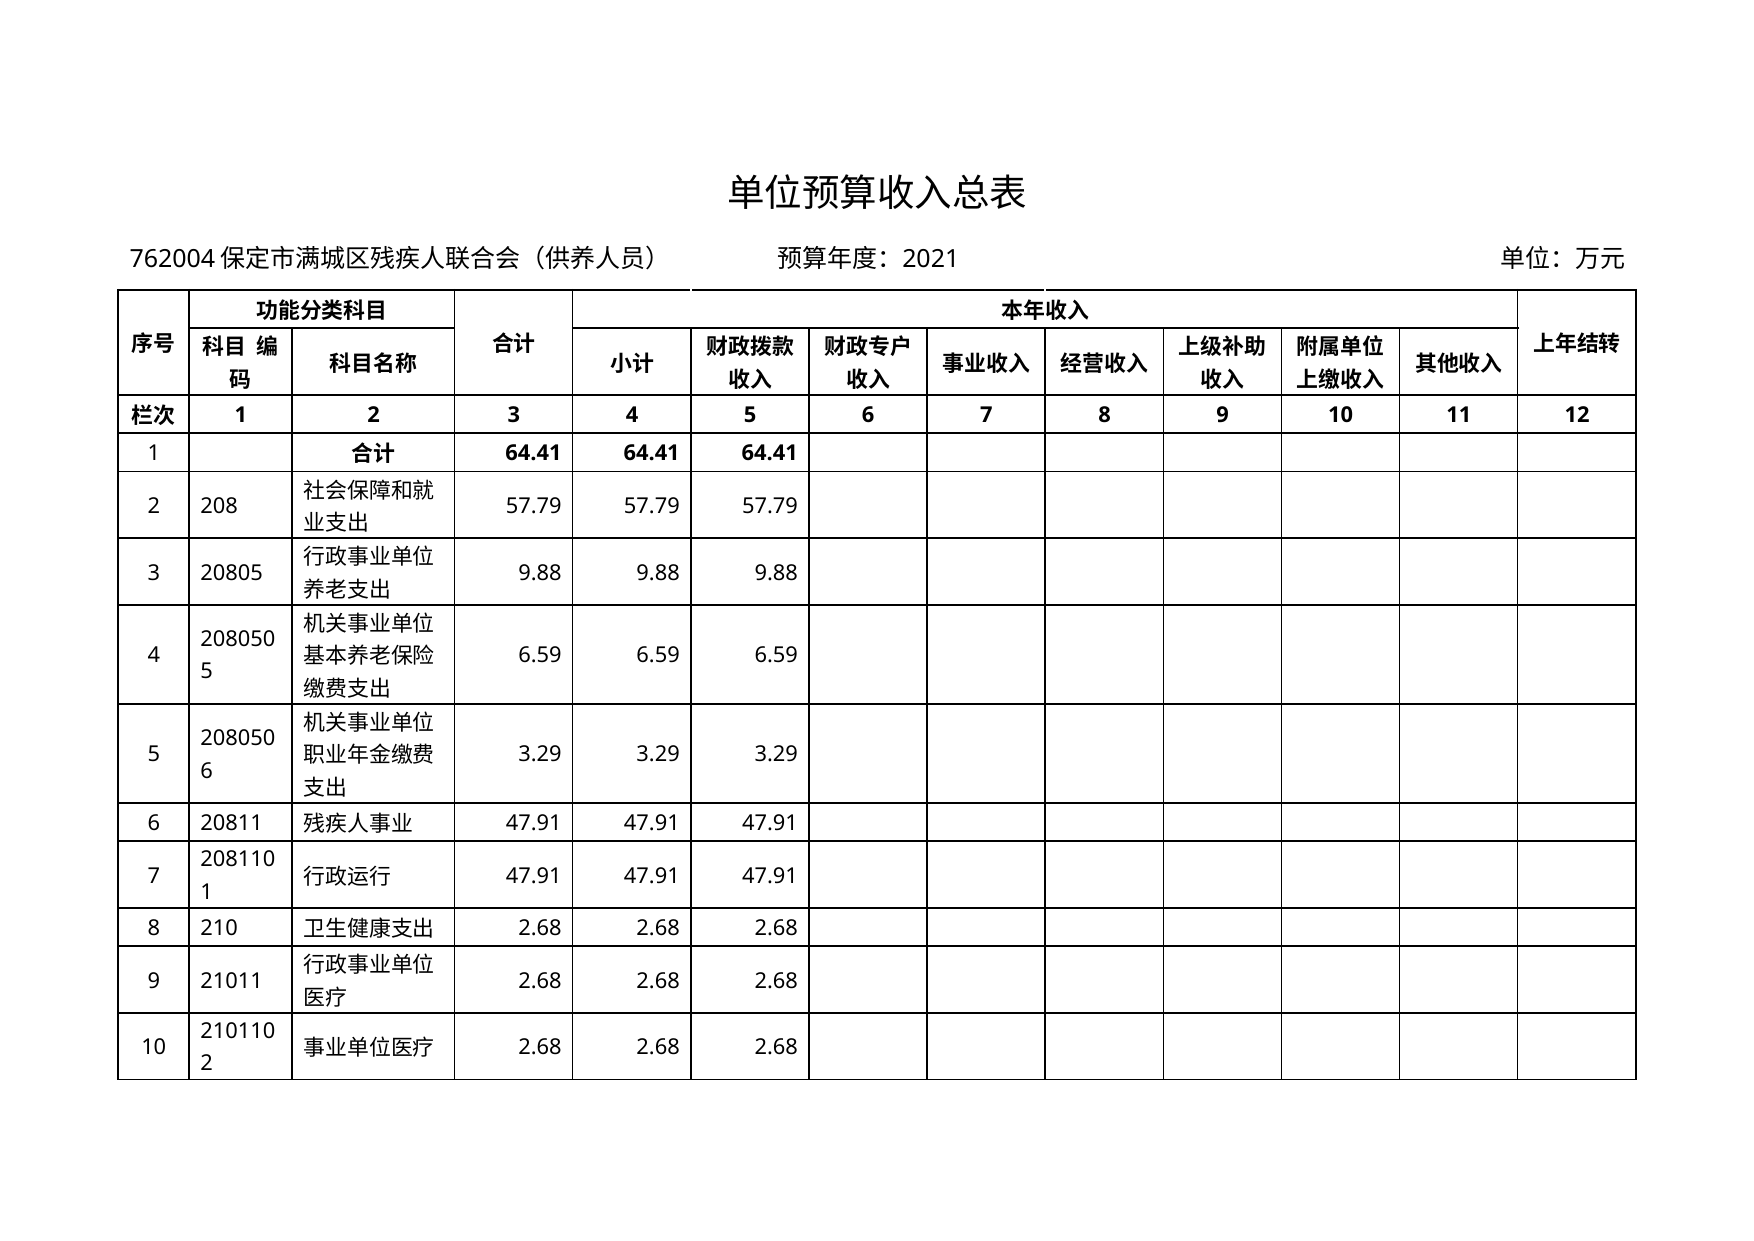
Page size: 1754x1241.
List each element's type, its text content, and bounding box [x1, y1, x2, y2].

table_cell [1046, 434, 1163, 471]
table_cell 2.68 [692, 1014, 808, 1078]
table_cell [1164, 606, 1281, 703]
table_cell 经营收入 [1046, 329, 1163, 394]
table_cell [1400, 705, 1517, 802]
table_cell 2080506 [190, 705, 291, 802]
table_cell [928, 804, 1044, 840]
table_cell 210 [190, 909, 291, 945]
table_cell [810, 909, 926, 945]
table_cell 财政拨款 收入 [692, 329, 808, 394]
table_cell 9 [1164, 396, 1281, 432]
table_cell 3.29 [573, 705, 690, 802]
table_cell 2.68 [573, 909, 690, 945]
table_cell [1518, 947, 1635, 1012]
table_header 预算年度：2021 [692, 224, 1044, 289]
table_cell [810, 1014, 926, 1078]
table_cell 12 [1518, 396, 1635, 432]
table_cell 功能分类科目 [190, 291, 454, 327]
table_cell 3 [119, 539, 188, 604]
table_cell [1282, 539, 1399, 604]
table_cell 3.29 [692, 705, 808, 802]
table_cell [1282, 842, 1399, 907]
table_cell [1046, 804, 1163, 840]
table_cell [1282, 472, 1399, 537]
text 单位预算收入总表 [106, 157, 1648, 222]
table_cell 序号 [119, 291, 188, 394]
table_cell [1164, 947, 1281, 1012]
table_cell [1282, 434, 1399, 471]
table_cell [810, 947, 926, 1012]
table_cell 6.59 [692, 606, 808, 703]
table_cell [1282, 606, 1399, 703]
table_cell 64.41 [573, 434, 690, 471]
table_cell 47.91 [692, 804, 808, 840]
table_cell 栏次 [119, 396, 188, 432]
table_cell 2 [119, 472, 188, 537]
table_cell 7 [928, 396, 1044, 432]
table_cell [1518, 909, 1635, 945]
table_cell 科目名称 [293, 329, 454, 394]
table_cell 2.68 [455, 1014, 572, 1078]
table_header 单位：万元 [1046, 224, 1635, 289]
table_cell 附属单位上缴收入 [1282, 329, 1399, 394]
table_cell 上年结转 [1518, 291, 1635, 394]
table_cell 208 [190, 472, 291, 537]
table_cell [1164, 472, 1281, 537]
table_cell [1046, 606, 1163, 703]
table_cell 2.68 [455, 909, 572, 945]
table_cell [928, 472, 1044, 537]
table_cell [1046, 472, 1163, 537]
table_cell 本年收入 [573, 291, 1517, 327]
table_cell 事业单位医疗 [293, 1014, 454, 1078]
table_cell 6 [810, 396, 926, 432]
table_cell [190, 434, 291, 471]
table_cell [1282, 705, 1399, 802]
table_cell 社会保障和就业支出 [293, 472, 454, 537]
table_cell 卫生健康支出 [293, 909, 454, 945]
table_cell [928, 606, 1044, 703]
table_cell 4 [573, 396, 690, 432]
table_cell [928, 539, 1044, 604]
table_cell [1400, 539, 1517, 604]
table_cell 21011 [190, 947, 291, 1012]
table_cell 行政运行 [293, 842, 454, 907]
table_header 762004保定市满城区残疾人联合会（供养人员） [119, 224, 690, 289]
table_cell [810, 705, 926, 802]
table_cell 11 [1400, 396, 1517, 432]
table_cell 47.91 [455, 804, 572, 840]
table_cell [1046, 842, 1163, 907]
table_cell [1518, 472, 1635, 537]
table_cell 2101102 [190, 1014, 291, 1078]
table_cell [928, 842, 1044, 907]
table_cell [810, 434, 926, 471]
table_cell [1400, 842, 1517, 907]
table_cell 8 [1046, 396, 1163, 432]
table_cell 9 [119, 947, 188, 1012]
table_cell 64.41 [692, 434, 808, 471]
table_cell 2.68 [573, 947, 690, 1012]
table_cell [1518, 606, 1635, 703]
table_cell 残疾人事业 [293, 804, 454, 840]
table_cell 上级补助收入 [1164, 329, 1281, 394]
table_cell 行政事业单位养老支出 [293, 539, 454, 604]
table_cell [928, 1014, 1044, 1078]
table_cell [1518, 804, 1635, 840]
table_cell [1164, 434, 1281, 471]
table_cell [810, 539, 926, 604]
table_cell [1518, 842, 1635, 907]
table_cell 机关事业单位职业年金缴费支出 [293, 705, 454, 802]
table_cell 5 [692, 396, 808, 432]
table_cell 9.88 [455, 539, 572, 604]
table_cell [1282, 1014, 1399, 1078]
table_cell 7 [119, 842, 188, 907]
table_cell [1282, 804, 1399, 840]
table_cell [1400, 804, 1517, 840]
table_cell [1518, 1014, 1635, 1078]
table_cell 6.59 [455, 606, 572, 703]
table_cell 2081101 [190, 842, 291, 907]
table_cell [1046, 909, 1163, 945]
table_cell [1400, 1014, 1517, 1078]
table_cell [1046, 947, 1163, 1012]
table_cell [1518, 434, 1635, 471]
table_cell [810, 472, 926, 537]
table_cell [1046, 705, 1163, 802]
table_cell 2.68 [692, 947, 808, 1012]
table_cell 57.79 [573, 472, 690, 537]
table_cell [1164, 842, 1281, 907]
table_cell 1 [190, 396, 291, 432]
table_cell [1046, 539, 1163, 604]
table_cell 64.41 [455, 434, 572, 471]
table_cell 小计 [573, 329, 690, 394]
table_cell 2 [293, 396, 454, 432]
table_cell [810, 804, 926, 840]
table_cell 8 [119, 909, 188, 945]
table_cell [1400, 947, 1517, 1012]
table_cell 行政事业单位医疗 [293, 947, 454, 1012]
table_cell 57.79 [455, 472, 572, 537]
table_cell [1282, 947, 1399, 1012]
table_cell 机关事业单位基本养老保险缴费支出 [293, 606, 454, 703]
table_cell [1400, 434, 1517, 471]
table_cell 2080505 [190, 606, 291, 703]
table_cell [1400, 909, 1517, 945]
table_cell [1400, 606, 1517, 703]
table_cell [928, 909, 1044, 945]
table_cell [1164, 705, 1281, 802]
table_cell 3.29 [455, 705, 572, 802]
table_cell 5 [119, 705, 188, 802]
table_cell 2.68 [573, 1014, 690, 1078]
table_cell [1518, 539, 1635, 604]
table_cell 4 [119, 606, 188, 703]
table_cell [1164, 1014, 1281, 1078]
table_cell 20811 [190, 804, 291, 840]
table_cell [1164, 909, 1281, 945]
table_cell [810, 842, 926, 907]
table_cell 9.88 [573, 539, 690, 604]
table_cell [1046, 1014, 1163, 1078]
table_cell 47.91 [573, 842, 690, 907]
table_cell 47.91 [455, 842, 572, 907]
table_cell [810, 606, 926, 703]
table_cell 事业收入 [928, 329, 1044, 394]
table_cell 科目 编码 [190, 329, 291, 394]
table_cell 9.88 [692, 539, 808, 604]
table_cell 10 [119, 1014, 188, 1078]
table_cell 合计 [455, 291, 572, 394]
table_cell 2.68 [692, 909, 808, 945]
table_cell [1400, 472, 1517, 537]
table_cell [1518, 705, 1635, 802]
table_cell 合计 [293, 434, 454, 471]
table_cell [1282, 909, 1399, 945]
table_cell 2.68 [455, 947, 572, 1012]
table_cell 10 [1282, 396, 1399, 432]
table_cell 6 [119, 804, 188, 840]
table_cell [928, 947, 1044, 1012]
table_cell [928, 434, 1044, 471]
table_cell 财政专户 收入 [810, 329, 926, 394]
table_cell 57.79 [692, 472, 808, 537]
table_cell [1164, 804, 1281, 840]
table_cell [1164, 539, 1281, 604]
table_cell 其他收入 [1400, 329, 1517, 394]
table_cell 20805 [190, 539, 291, 604]
table_cell [928, 705, 1044, 802]
table_cell 47.91 [573, 804, 690, 840]
table_cell 6.59 [573, 606, 690, 703]
table_cell 3 [455, 396, 572, 432]
table_cell 47.91 [692, 842, 808, 907]
table_cell 1 [119, 434, 188, 471]
